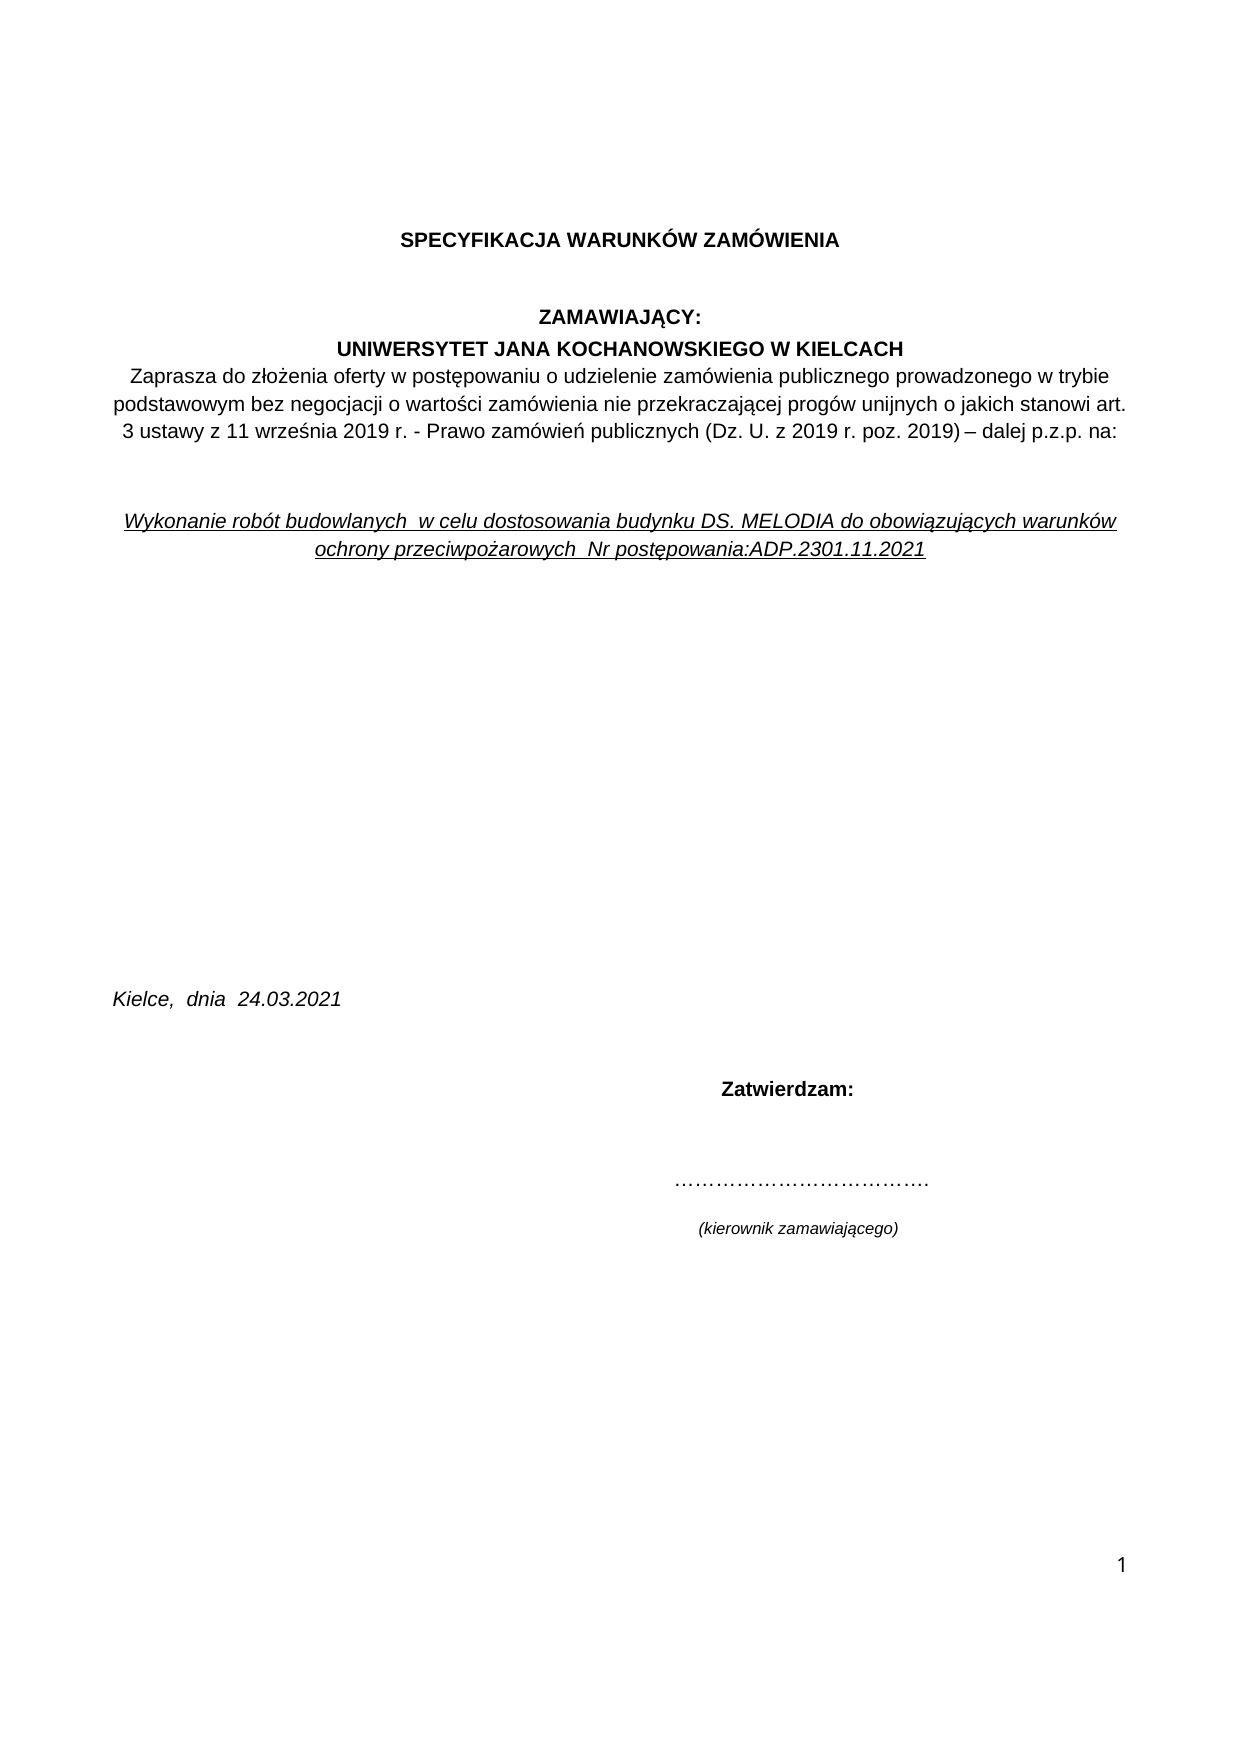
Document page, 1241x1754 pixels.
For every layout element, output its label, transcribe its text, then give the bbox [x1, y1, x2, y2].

text Wykonanie robót budowlanych w celu dostosowania budynku DS. MELODIA do obowiązujących warunków ochrony przeciwpożarowych Nr postępowania:ADP.2301.11.2021 [112, 509, 1128, 561]
text Zatwierdzam: [112, 1077, 1128, 1101]
text Zaprasza do złożenia oferty w postępowaniu o udzielenie zamówienia publicznego prowadzonego w trybie podstawowym bez negocjacji o wartości zamówienia nie przekraczającej progów unijnych o jakich stanowi art. 3 ustawy z 11 września 2019 r. - Prawo zamówień publicznych (Dz. U. z 2019 r. poz. 2019) – dalej p.z.p. na: [112, 364, 1128, 443]
text (kierownik zamawiającego) [112, 1219, 1128, 1238]
text specyfikacja warunków zamówienia [112, 227, 1128, 251]
text Kielce, dnia 24.03.2021 [112, 987, 1128, 1011]
text ………………………………. [112, 1167, 1128, 1191]
text zAMAWIAJĄCY: [112, 305, 1128, 329]
text Uniwersytet Jana Kochanowskiego w Kielcach [112, 337, 1128, 361]
